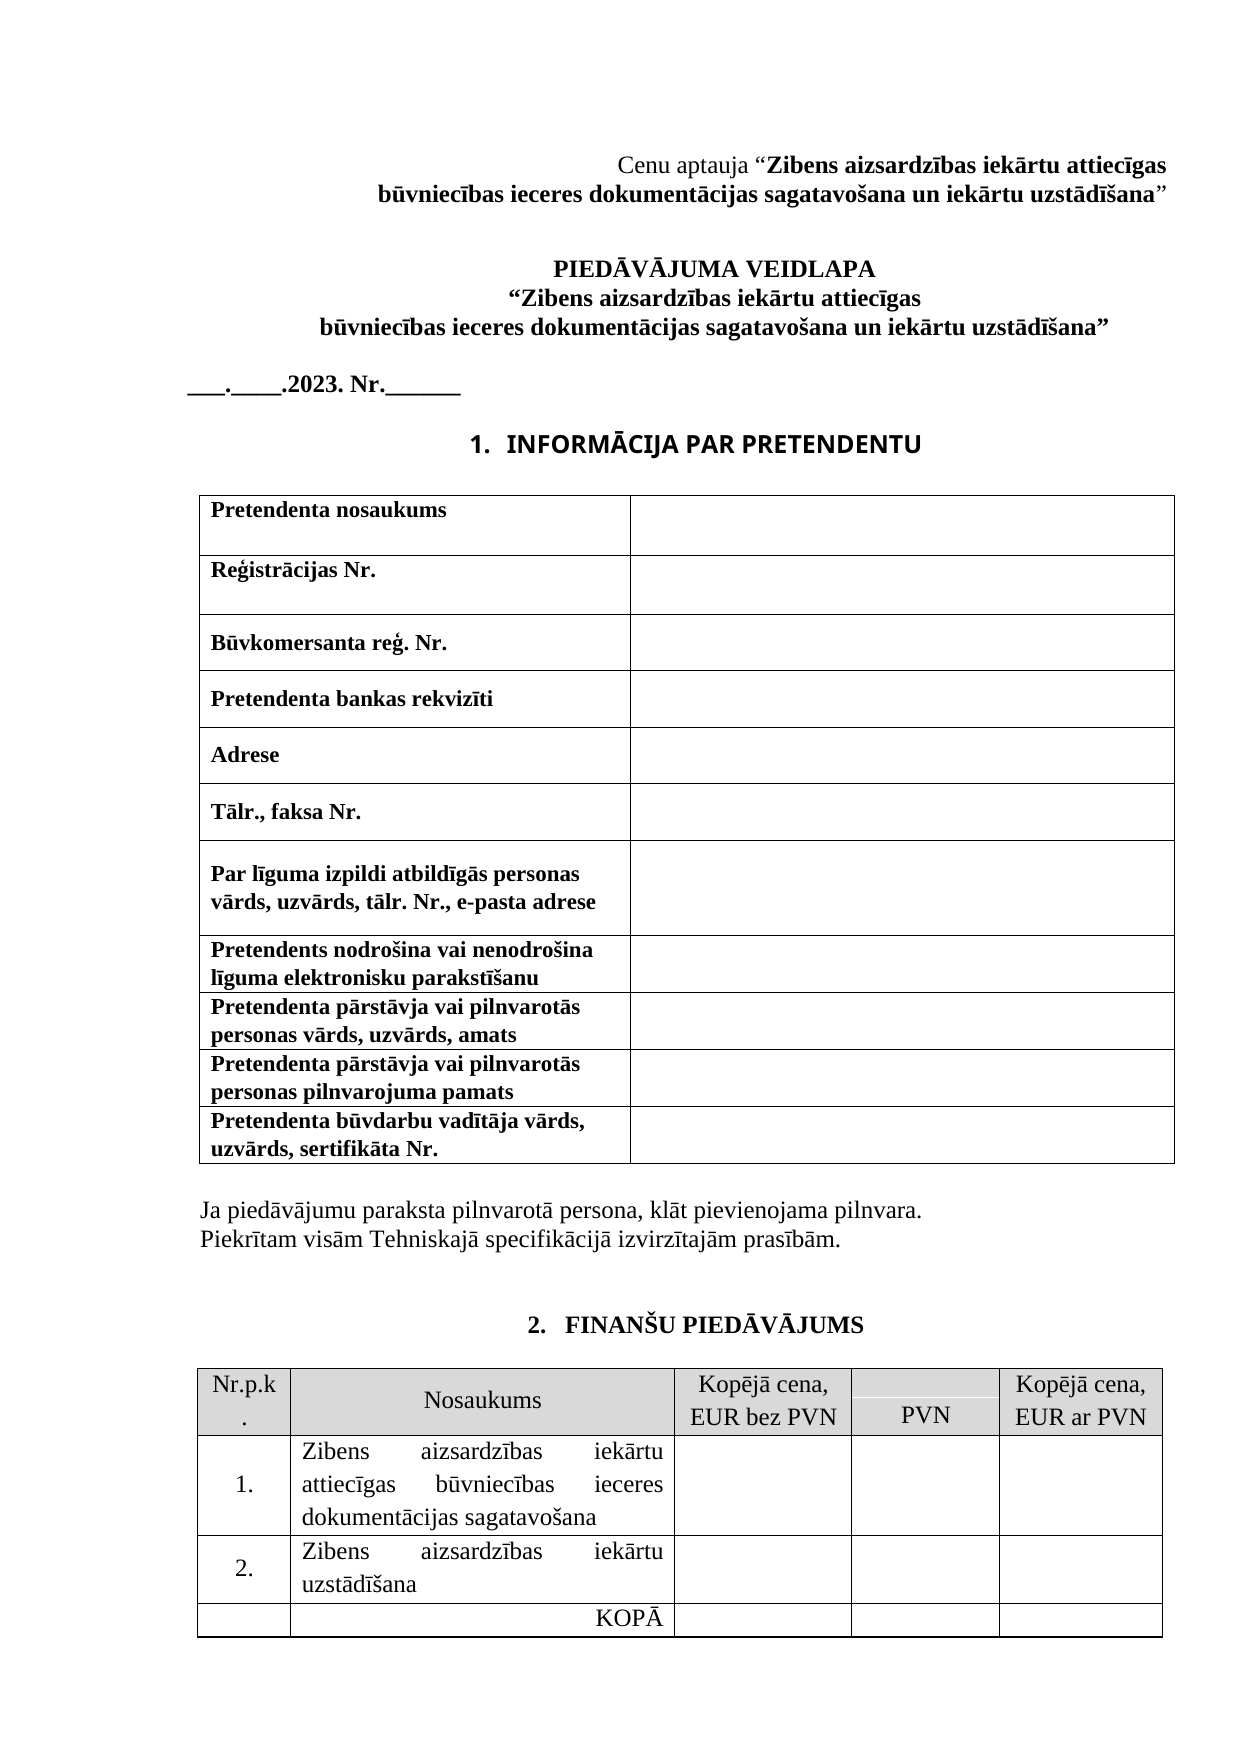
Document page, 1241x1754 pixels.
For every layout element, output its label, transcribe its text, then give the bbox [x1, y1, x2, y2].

table_cell Par līguma izpildi atbildīgās personas vārds, uzvārds, tālr. Nr., e-pasta adrese [200, 841, 630, 935]
table_cell [631, 841, 1174, 935]
table_cell Būvkomersanta reģ. Nr. [200, 615, 630, 670]
table_cell [675, 1436, 851, 1535]
table_cell Pretendenta būvdarbu vadītāja vārds, uzvārds, sertifikāta Nr. [200, 1107, 630, 1163]
table_cell Reģistrācijas Nr. [200, 556, 630, 614]
text Cenu aptauja “Zibens aizsardzības iekārtu attiecīgas [187, 150, 1167, 179]
table_header [852, 1369, 999, 1397]
list būvniecības ieceres dokumentācijas sagatavošana un iekārtu uzstādīšana” [262, 312, 1167, 341]
table_cell Pretendenta bankas rekvizīti [200, 671, 630, 727]
table_cell 2. [198, 1536, 290, 1602]
text Ja piedāvājumu paraksta pilnvarotā persona, klāt pievienojama pilnvara. [187, 1195, 1167, 1224]
table_header Nosaukums [291, 1369, 674, 1435]
table_cell Zibens aizsardzības iekārtu attiecīgas būvniecības ieceres dokumentācijas sagatavošana [291, 1436, 674, 1535]
table_cell PVN [852, 1398, 999, 1435]
list INFORMĀCIJA PAR PRETENDENTU [225, 427, 1167, 461]
table_cell Tālr., faksa Nr. [200, 784, 630, 840]
table_cell [1000, 1536, 1162, 1602]
table_cell [631, 784, 1174, 840]
table_header [631, 496, 1174, 554]
table_cell [631, 556, 1174, 614]
list FINANŠU PIEDĀVĀJUMS [225, 1310, 1167, 1339]
table_cell [631, 1107, 1174, 1163]
table_cell Zibens aizsardzības iekārtu uzstādīšana [291, 1536, 674, 1602]
table_cell Pretendents nodrošina vai nenodrošina līguma elektronisku parakstīšanu [200, 936, 630, 992]
table_header Nr.p.k. [198, 1369, 290, 1435]
table_header Kopējā cena, EUR ar PVN [1000, 1369, 1162, 1435]
table_cell [852, 1604, 999, 1636]
table_cell [631, 1050, 1174, 1106]
table_cell [631, 615, 1174, 670]
table_cell [631, 728, 1174, 783]
table_cell Pretendenta pārstāvja vai pilnvarotās personas vārds, uzvārds, amats [200, 993, 630, 1049]
table_cell KOPĀ [291, 1604, 674, 1636]
table_header Pretendenta nosaukums [200, 496, 630, 554]
table_cell Pretendenta pārstāvja vai pilnvarotās personas pilnvarojuma pamats [200, 1050, 630, 1106]
text Piekrītam visām Tehniskajā specifikācijā izvirzītajām prasībām. [187, 1224, 1167, 1253]
table_cell [675, 1536, 851, 1602]
table_cell [198, 1604, 290, 1636]
table_cell [675, 1604, 851, 1636]
table_cell [852, 1436, 999, 1535]
table_cell 1. [198, 1436, 290, 1535]
text būvniecības ieceres dokumentācijas sagatavošana un iekārtu uzstādīšana” [187, 179, 1167, 207]
table_cell [1000, 1436, 1162, 1535]
table_cell [1000, 1604, 1162, 1636]
table_cell [631, 993, 1174, 1049]
table_cell Adrese [200, 728, 630, 783]
list PIEDĀVĀJUMA VEIDLAPA [262, 254, 1167, 283]
table_header Kopējā cena, EUR bez PVN [675, 1369, 851, 1435]
table_cell [852, 1536, 999, 1602]
table_cell [631, 936, 1174, 992]
text ___.____.2023. Nr.______ [187, 369, 1167, 398]
table_cell [631, 671, 1174, 727]
list “Zibens aizsardzības iekārtu attiecīgas [262, 283, 1167, 312]
